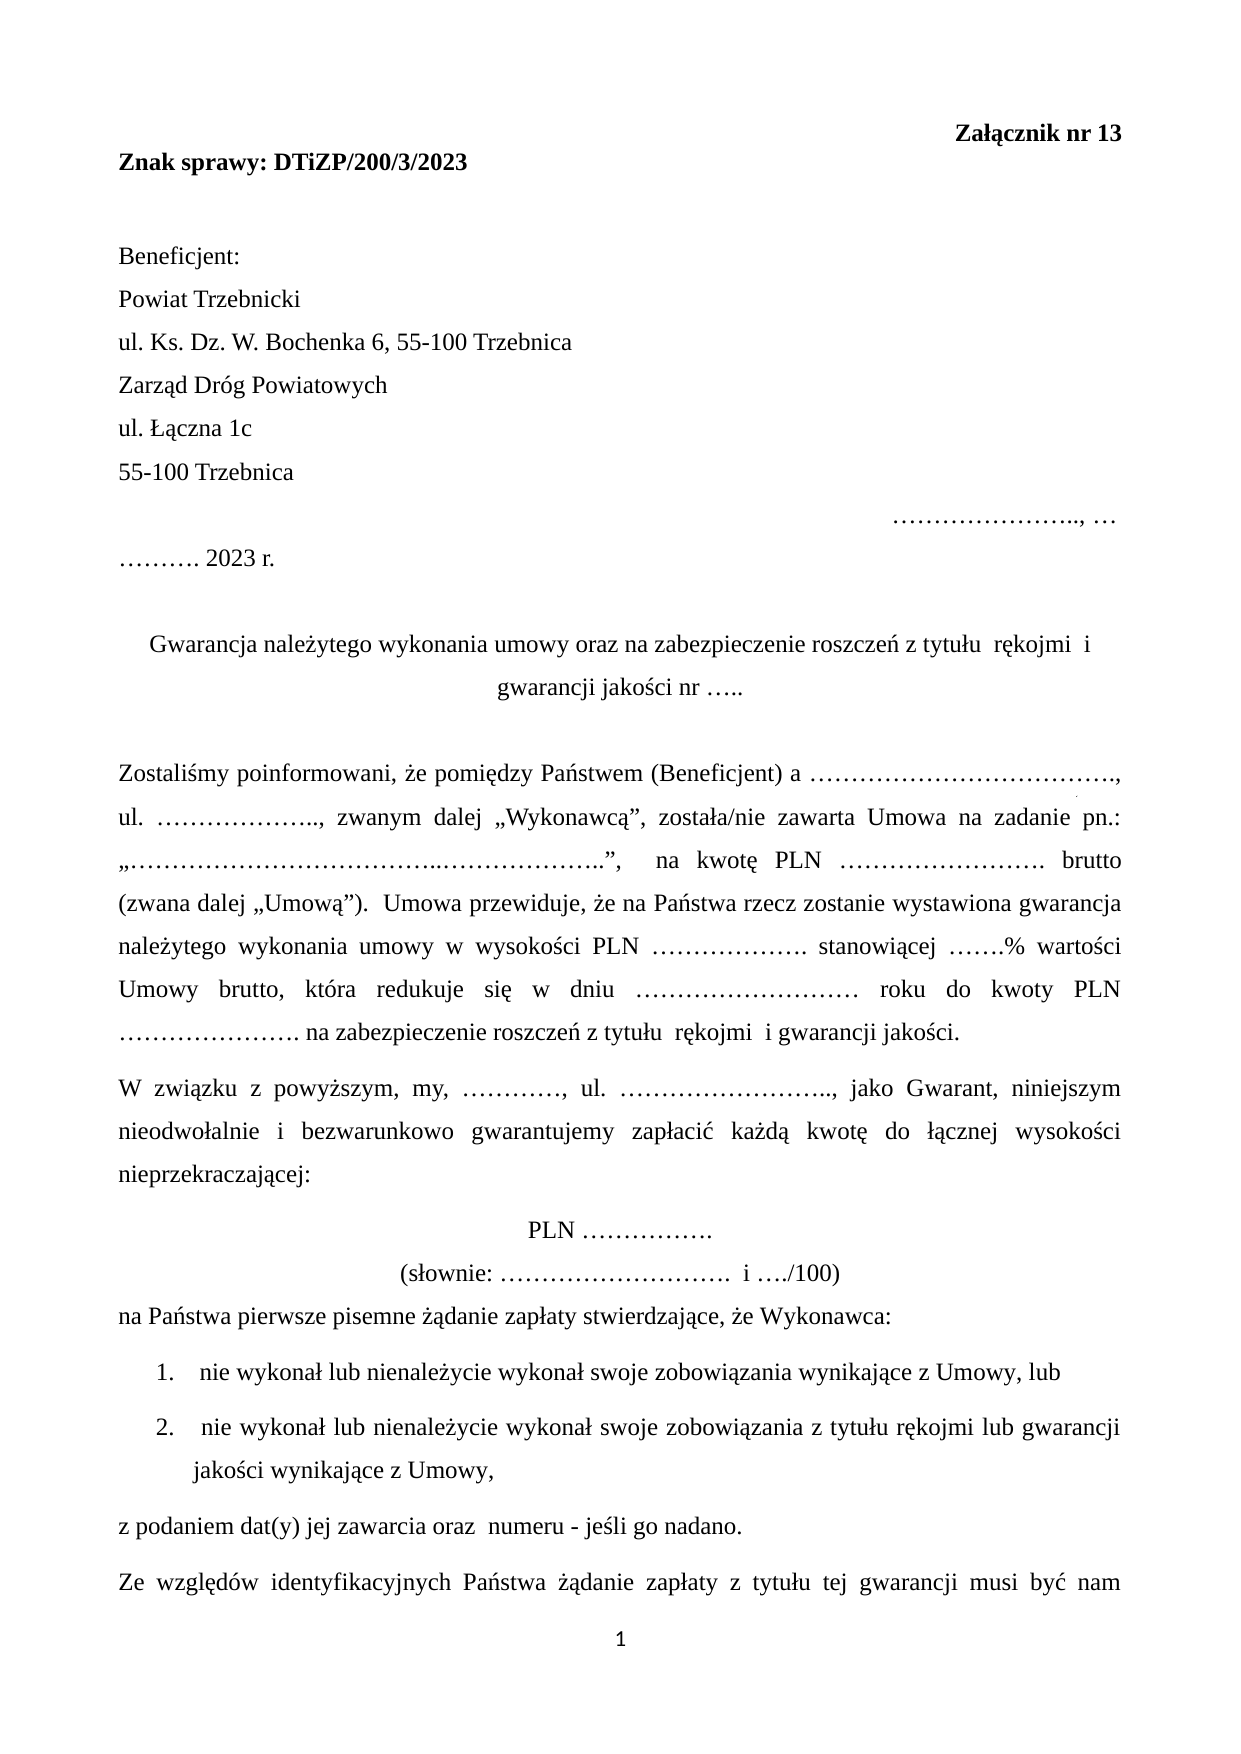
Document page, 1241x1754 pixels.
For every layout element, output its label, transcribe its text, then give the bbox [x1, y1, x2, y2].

text Zarząd Dróg Powiatowych [118, 370, 1122, 399]
list nie wykonał lub nienależycie wykonał swoje zobowiązania z tytułu rękojmi lub gwarancji jakości wynikające z Umowy, [156, 1412, 1122, 1484]
list nie wykonał lub nienależycie wykonał swoje zobowiązania wynikające z Umowy, lub [156, 1357, 1122, 1385]
text Zostaliśmy poinformowani, że pomiędzy Państwem (Beneficjent) a ………………………………., ul. ……………….., zwanym dalej „Wykonawcą”, została/nie zawarta Umowa na zadanie pn.: „………………………………..………………..”, na kwotę PLN ……………………. brutto (zwana dalej „Umową”). Umowa przewiduje, że na Państwa rzecz zostanie wystawiona gwarancja należytego wykonania umowy w wysokości PLN ………………. stanowiącej …….% wartości Umowy brutto, która redukuje się w dniu ……………………… roku do kwoty PLN …………………. na zabezpieczenie roszczeń z tytułu rękojmi i gwarancji jakości. [118, 758, 1122, 1046]
text 55-100 Trzebnica [118, 457, 1122, 485]
text PLN ……………. [118, 1215, 1122, 1243]
text ………………….., … ………. 2023 r. [118, 500, 1122, 572]
text Powiat Trzebnicki [118, 284, 1122, 313]
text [118, 1567, 1122, 1595]
text (słownie: ………………………. i …./100) [118, 1258, 1122, 1287]
text z podaniem dat(y) jej zawarcia oraz numeru - jeśli go nadano. [118, 1511, 1122, 1540]
text Beneficjent: [118, 241, 1122, 270]
text W związku z powyższym, my, …………, ul. …………………….., jako Gwarant, niniejszym nieodwołalnie i bezwarunkowo gwarantujemy zapłacić każdą kwotę do łącznej wysokości nieprzekraczającej: [118, 1073, 1122, 1188]
text na Państwa pierwsze pisemne żądanie zapłaty stwierdzające, że Wykonawca: [118, 1301, 1122, 1330]
text ul. Łączna 1c [118, 413, 1122, 442]
text ul. Ks. Dz. W. Bochenka 6, 55-100 Trzebnica [118, 327, 1122, 356]
text Znak sprawy: DTiZP/200/3/2023 [118, 147, 1122, 176]
text Załącznik nr 13 [118, 118, 1122, 147]
text Gwarancja należytego wykonania umowy oraz na zabezpieczenie roszczeń z tytułu rękojmi i gwarancji jakości nr ….. [118, 629, 1122, 701]
